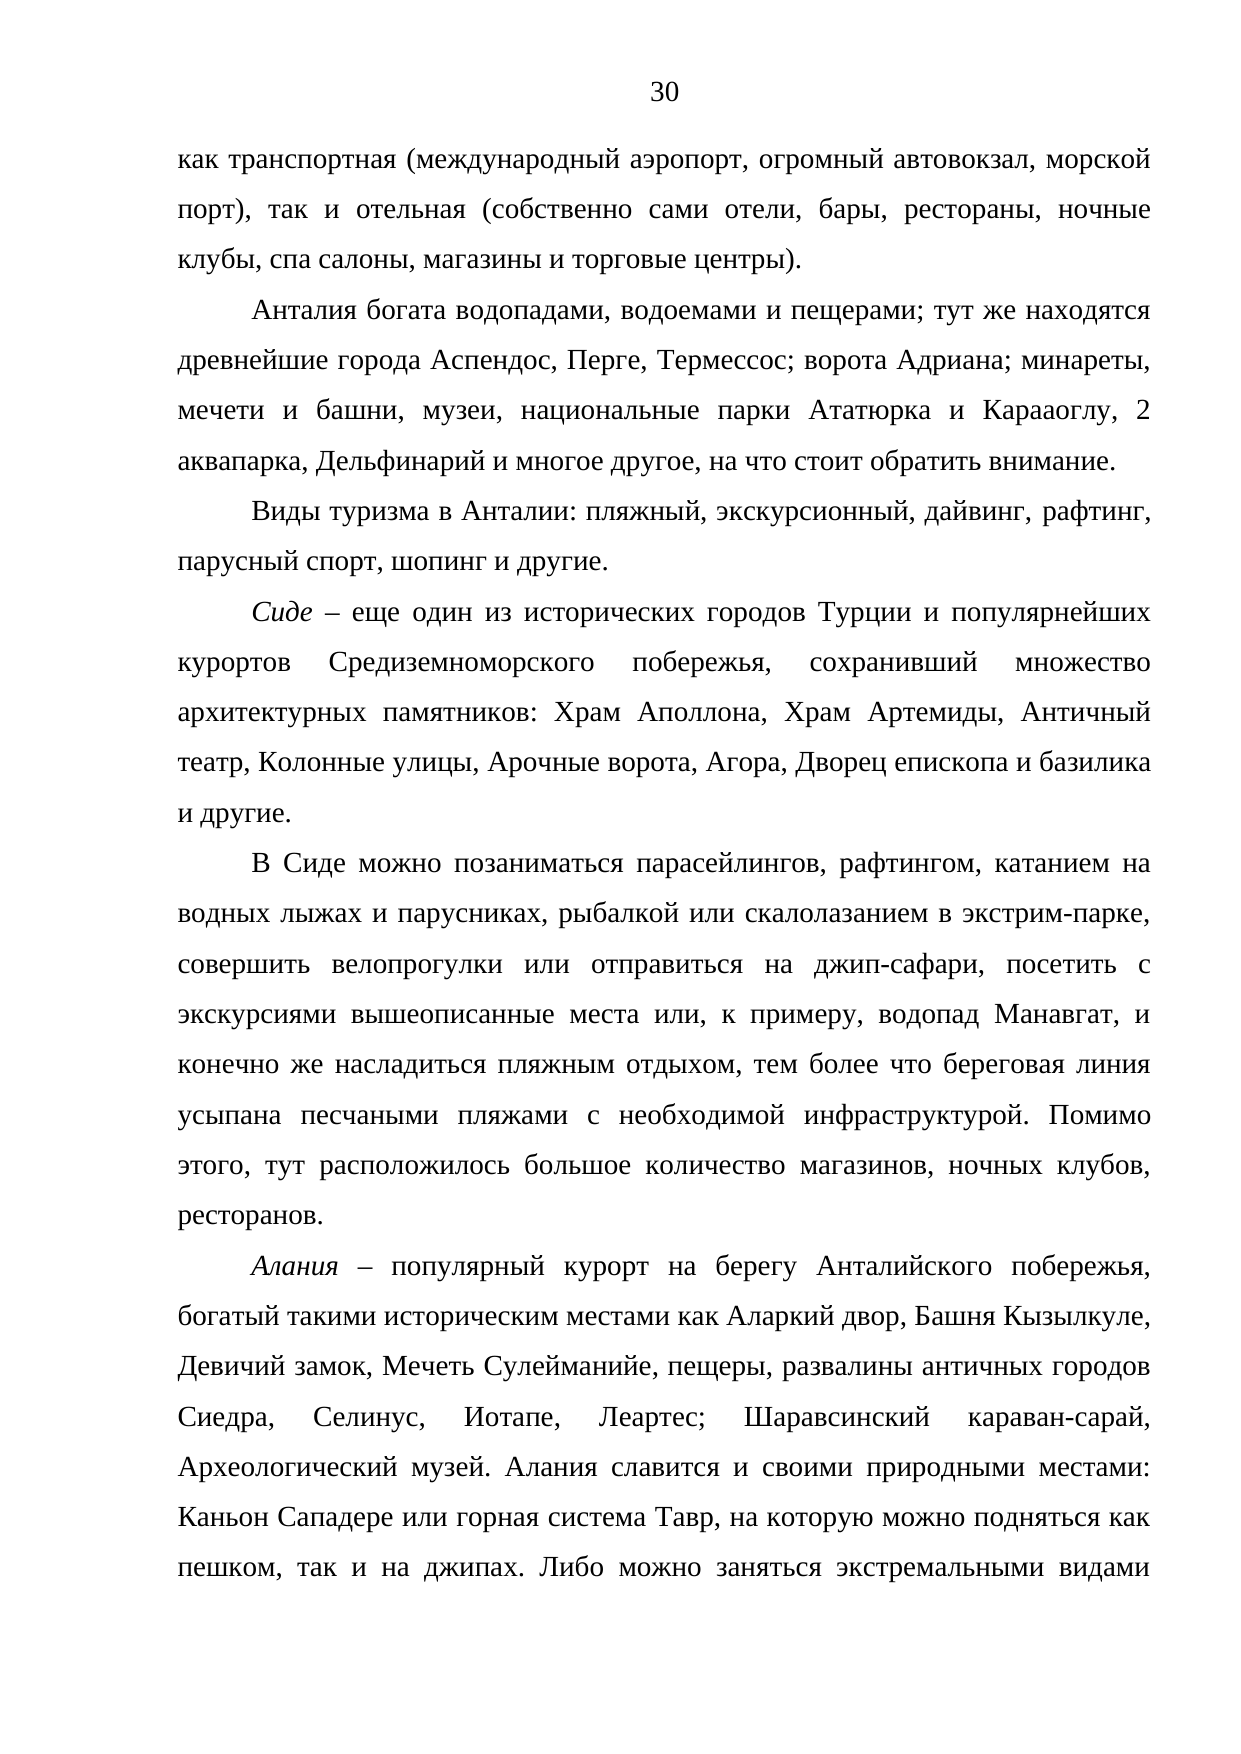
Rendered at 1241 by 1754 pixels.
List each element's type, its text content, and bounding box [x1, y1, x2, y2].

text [177, 141, 1152, 275]
text Виды туризма в Анталии: пляжный, экскурсионный, дайвинг, рафтинг, парусный спорт, шопинг и другие. [177, 493, 1152, 577]
text Сиде – еще один из исторических городов Турции и популярнейших курортов Средиземноморского побережья, сохранивший множество архитектурных памятников: Храм Аполлона, Храм Артемиды, Античный театр, Колонные улицы, Арочные ворота, Агора, Дворец епископа и базилика и другие. [177, 594, 1152, 828]
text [177, 1248, 1152, 1583]
text В Сиде можно позаниматься парасейлингов, рафтингом, катанием на водных лыжах и парусниках, рыбалкой или скалолазанием в экстрим-парке, совершить велопрогулки или отправиться на джип-сафари, посетить с экскурсиями вышеописанные места или, к примеру, водопад Манавгат, и конечно же насладиться пляжным отдыхом, тем более что береговая линия усыпана песчаными пляжами с необходимой инфраструктурой. Помимо этого, тут расположилось большое количество магазинов, ночных клубов, ресторанов. [177, 845, 1152, 1231]
text Анталия богата водопадами, водоемами и пещерами; тут же находятся древнейшие города Аспендос, Перге, Термессос; ворота Адриана; минареты, мечети и башни, музеи, национальные парки Ататюрка и Карааоглу, 2 аквапарка, Дельфинарий и многое другое, на что стоит обратить внимание. [177, 292, 1152, 476]
